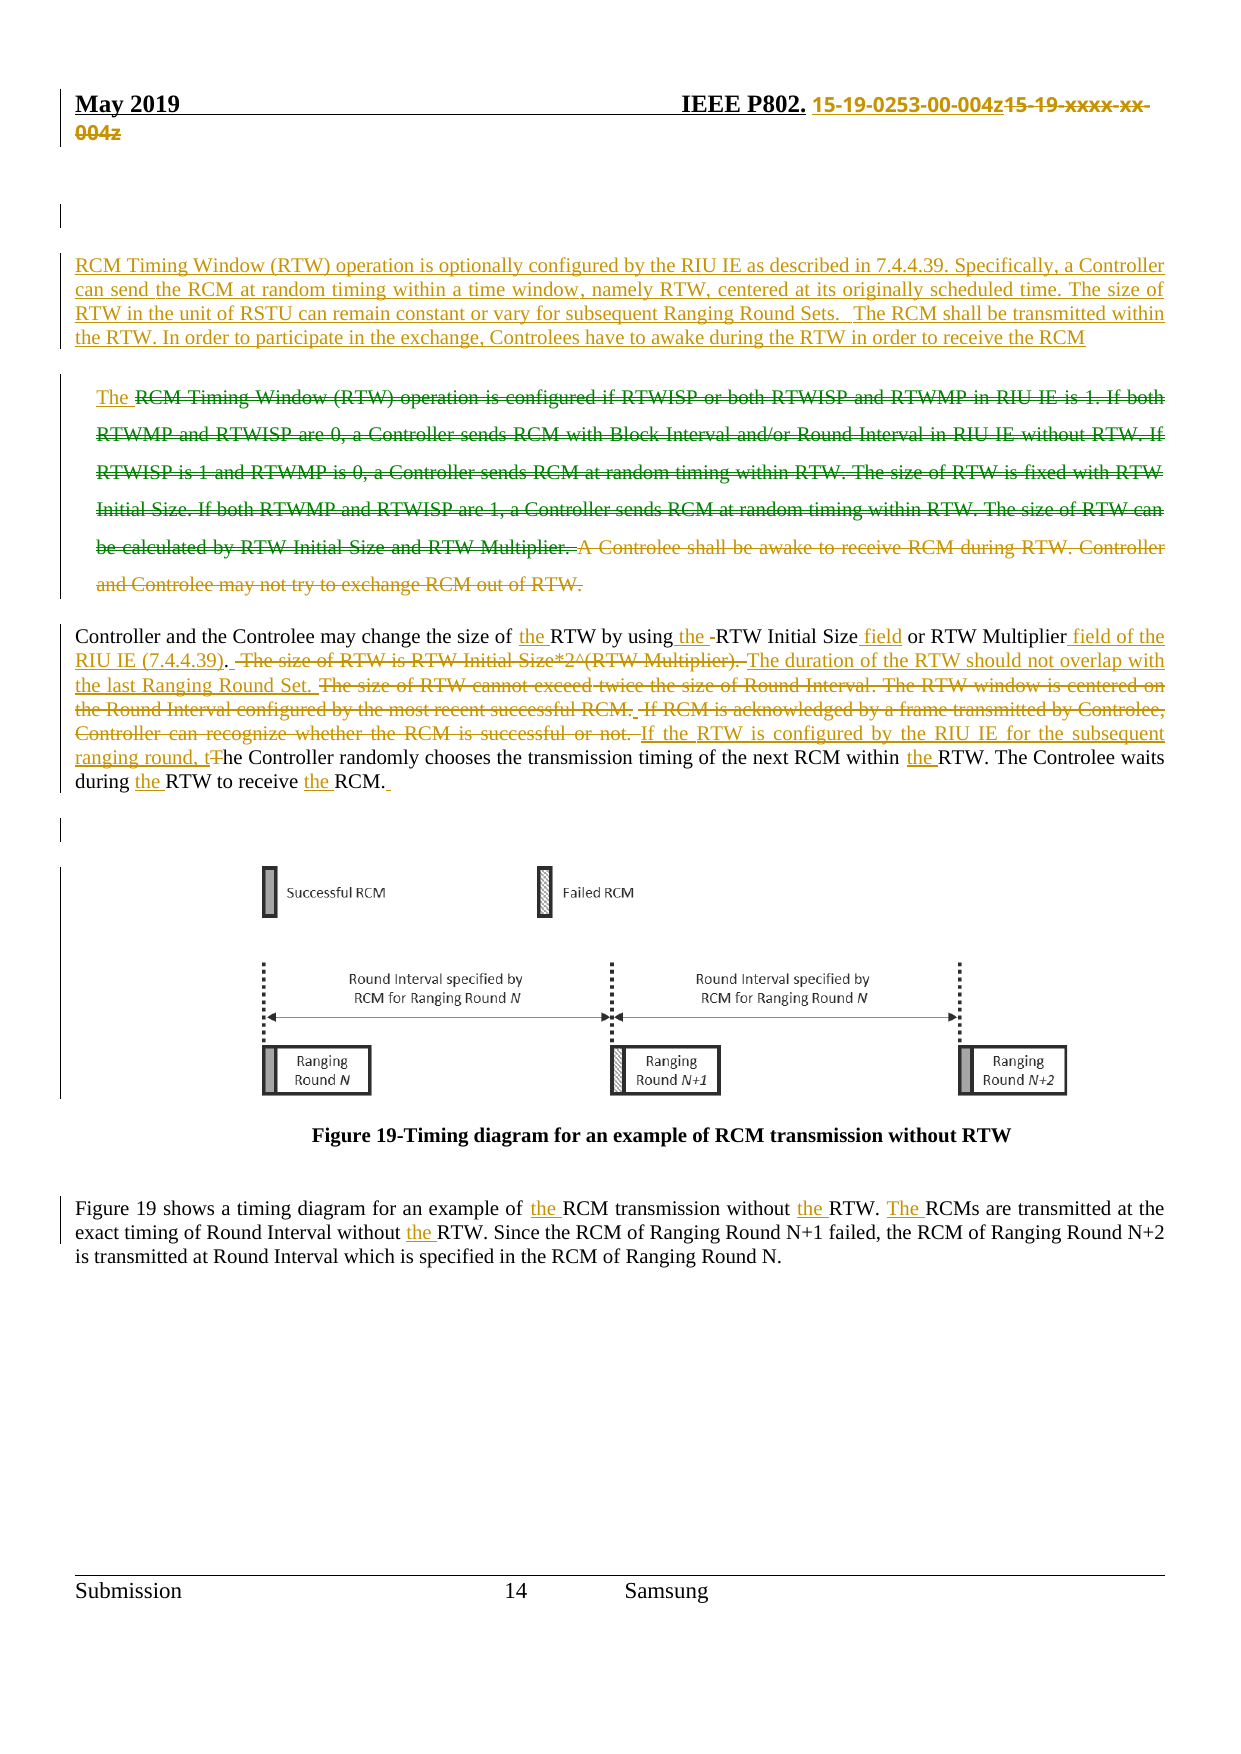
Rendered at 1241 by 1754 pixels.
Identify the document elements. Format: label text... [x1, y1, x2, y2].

text Figure 19 shows a timing diagram for an example of RCM transmission without RTW. RCMs are transmitted at the exact timing of Round Interval without RTW. Since the RCM of Ranging Round N+1 failed, the RCM of Ranging Round N+2 is transmitted at Round Interval which is specified in the RCM of Ranging Round N. [75, 1196, 1165, 1268]
picture [256, 866, 1068, 1099]
list Figure 19-Timing diagram for an example of RCM transmission without RTW [158, 1123, 1165, 1147]
text Controller and the Controlee may change the size of RTW by usingRTW Initial Size or RTW Multiplier.he Controller randomly chooses the transmission timing of the next RCM within RTW. The Controlee waits during RTW to receive RCM. [75, 624, 1165, 793]
